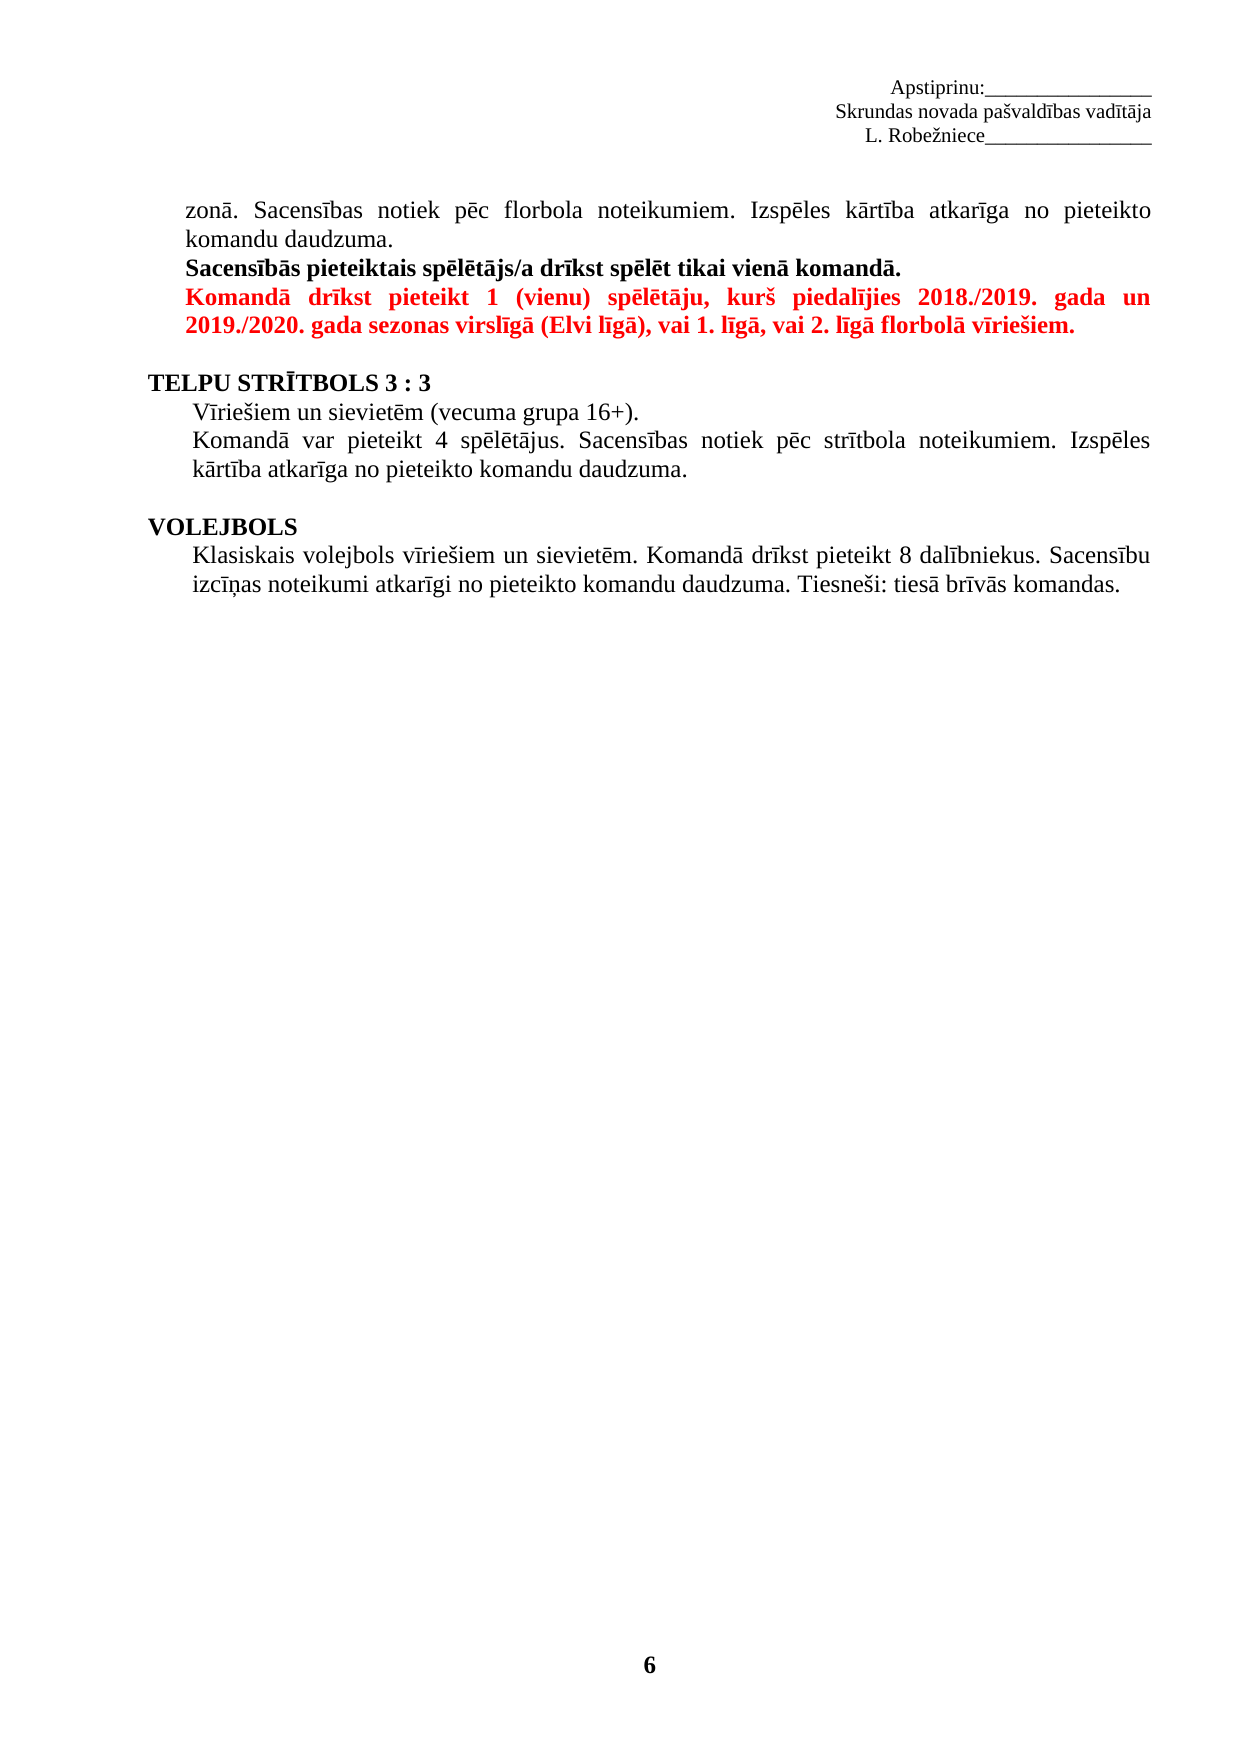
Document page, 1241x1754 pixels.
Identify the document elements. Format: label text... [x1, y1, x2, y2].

text TELPU STRĪTBOLS 3 : 3 [148, 368, 1152, 397]
text Klasiskais volejbols vīriešiem un sievietēm. Komandā drīkst pieteikt 8 dalībniekus. Sacensību izcīņas noteikumi atkarīgi no pieteikto komandu daudzuma. Tiesneši: tiesā brīvās komandas. [192, 540, 1152, 598]
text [148, 195, 1152, 253]
text Komandā var pieteikt 4 spēlētājus. Sacensības notiek pēc strītbola noteikumiem. Izspēles kārtība atkarīga no pieteikto komandu daudzuma. [192, 425, 1152, 483]
text VOLEJBOLS [148, 512, 1152, 540]
text Vīriešiem un sievietēm (vecuma grupa 16+). [192, 397, 1152, 425]
text Komandā drīkst pieteikt 1 (vienu) spēlētāju, kurš piedalījies 2018./2019. gada un 2019./2020. gada sezonas virslīgā (Elvi līgā), vai 1. līgā, vai 2. līgā florbolā vīriešiem. [185, 282, 1152, 339]
text Sacensībās pieteiktais spēlētājs/a drīkst spēlēt tikai vienā komandā. [148, 253, 1152, 282]
